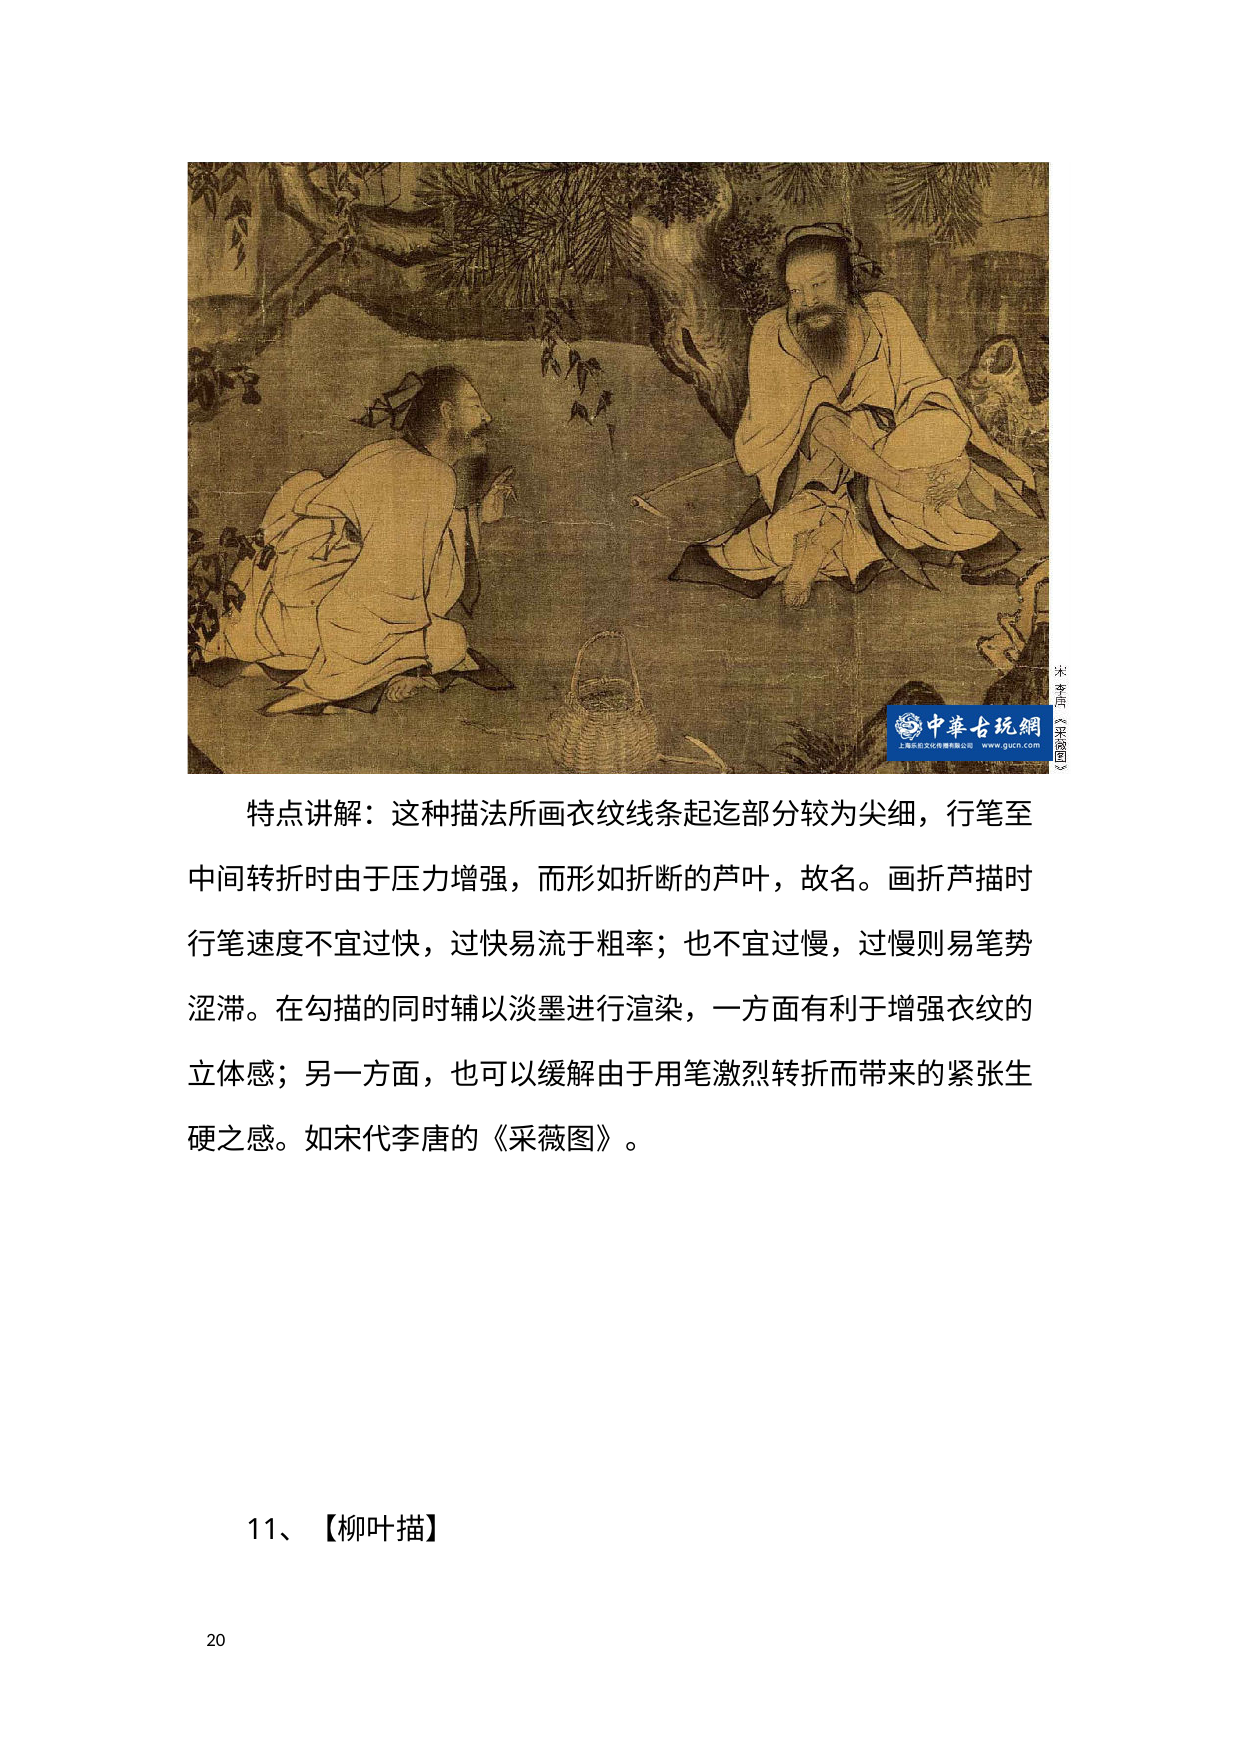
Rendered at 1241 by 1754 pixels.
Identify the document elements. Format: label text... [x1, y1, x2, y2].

picture [187, 162, 1072, 774]
list 特点讲解：这种描法所画衣纹线条起迄部分较为尖细，行笔至中间转折时由于压力增强，而形如折断的芦叶，故名。画折芦描时行笔速度不宜过快，过快易流于粗率；也不宜过慢，过慢则易笔势涩滞。在勾描的同时辅以淡墨进行渲染，一方面有利于增强衣纹的立体感；另一方面，也可以缓解由于用笔激烈转折而带来的紧张生硬之感。如宋代李唐的《采薇图》。 [187, 779, 1053, 1169]
list 11、【柳叶描】 [187, 1494, 1053, 1559]
